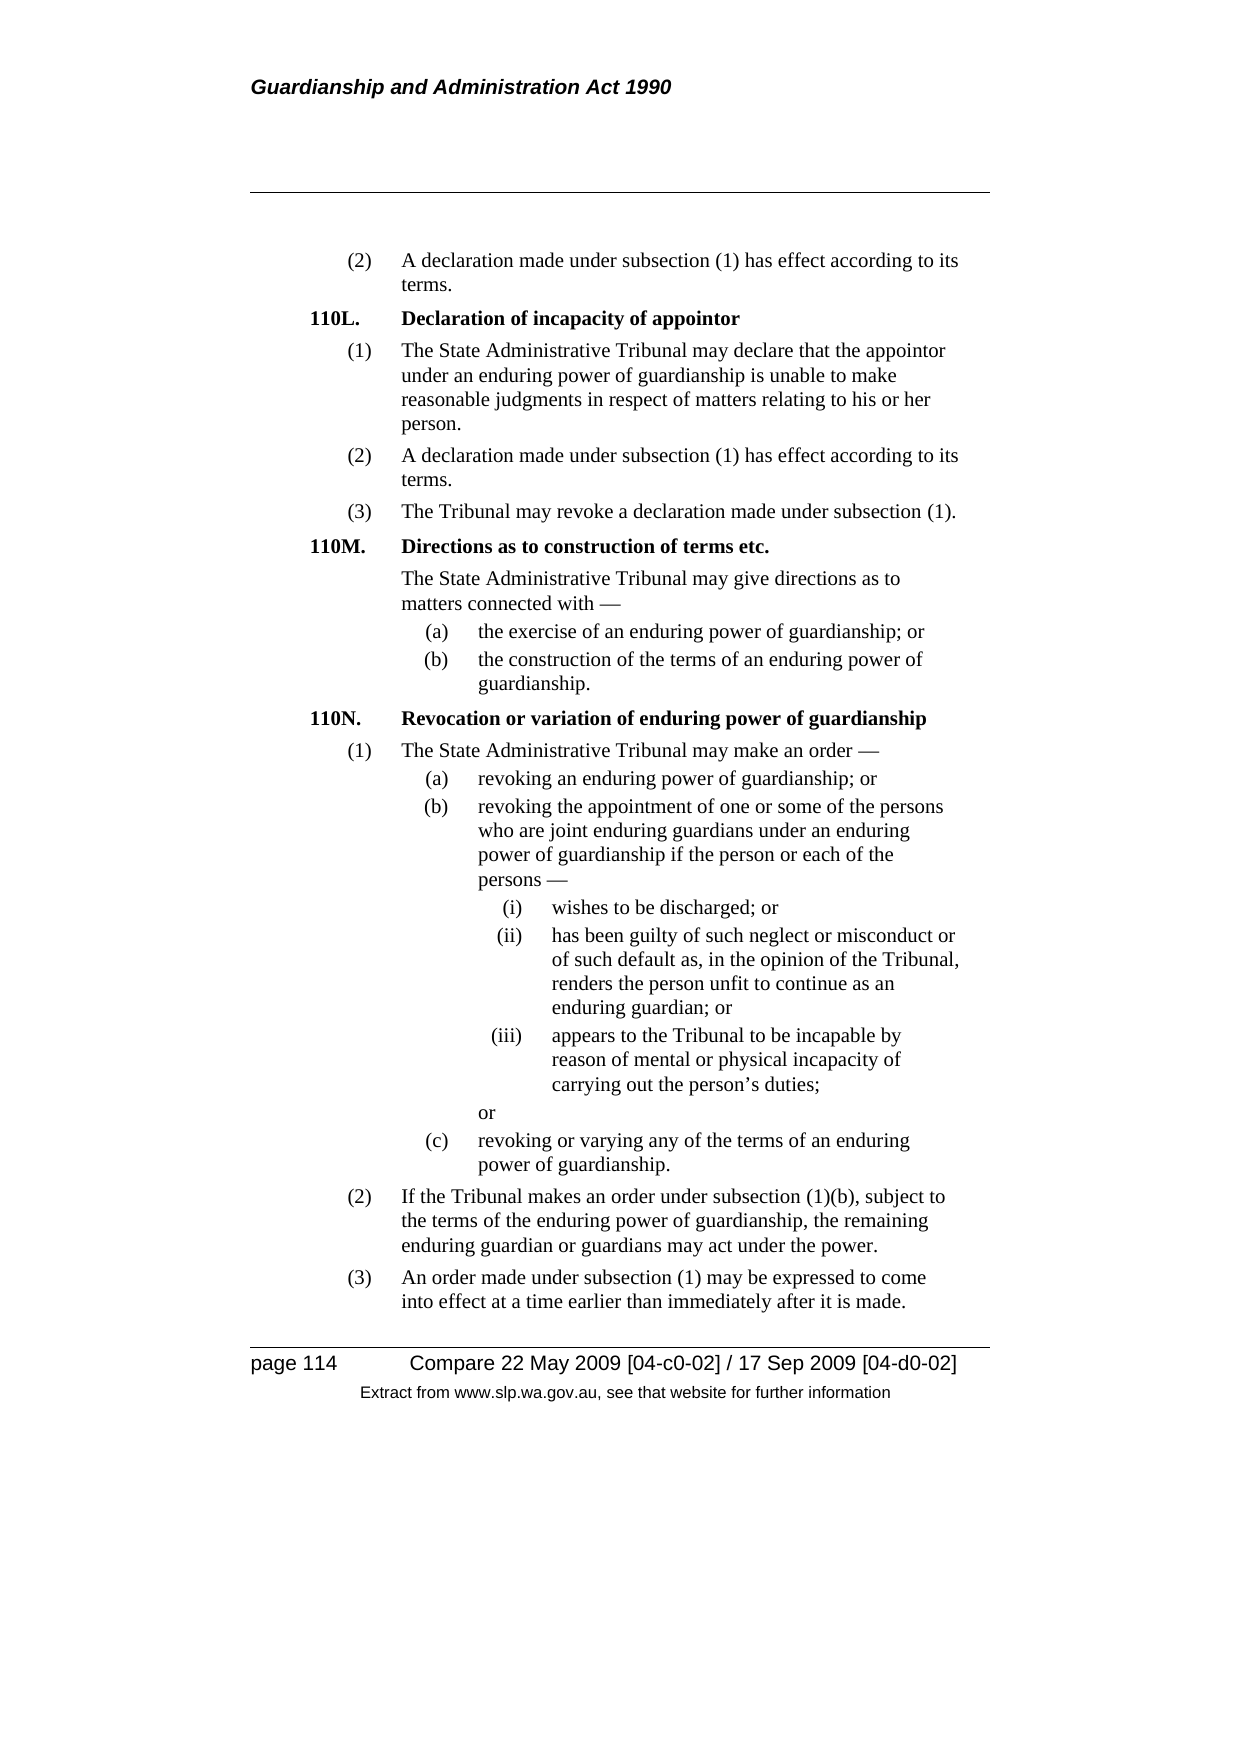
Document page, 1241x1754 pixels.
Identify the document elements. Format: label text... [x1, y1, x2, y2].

text (2) A declaration made under subsection (1) has effect according to its terms. [312, 247, 960, 296]
text (2) If the Tribunal makes an order under subsection (1)(b), subject to the terms of the enduring power of guardianship, the remaining enduring guardian or guardians may act under the power. [312, 1184, 960, 1257]
text (a) the exercise of an enduring power of guardianship; or [389, 619, 960, 643]
text (c) revoking or varying any of the terms of an enduring power of guardianship. [389, 1128, 960, 1176]
text (a) revoking an enduring power of guardianship; or [389, 766, 960, 790]
subtitle 110M. Directions as to construction of terms etc. [309, 534, 960, 558]
text (ii) has been guilty of such neglect or misconduct or of such default as, in the opinion of the Tribunal, renders the person unfit to continue as an enduring guardian; or [463, 923, 960, 1019]
subtitle 110L. Declaration of incapacity of appointor [309, 306, 960, 330]
subtitle 110N. Revocation or variation of enduring power of guardianship [309, 705, 960, 729]
text (1) The State Administrative Tribunal may make an order — [312, 738, 960, 762]
text (b) the construction of the terms of an enduring power of guardianship. [389, 647, 960, 695]
text or [389, 1100, 960, 1124]
text (i) wishes to be discharged; or [463, 895, 960, 919]
text (b) revoking the appointment of one or some of the persons who are joint enduring guardians under an enduring power of guardianship if the person or each of the persons — [389, 794, 960, 891]
text (1) The State Administrative Tribunal may declare that the appointor under an enduring power of guardianship is unable to make reasonable judgments in respect of matters relating to his or her person. [312, 338, 960, 435]
text The State Administrative Tribunal may give directions as to matters connected with — [312, 566, 960, 614]
text (2) A declaration made under subsection (1) has effect according to its terms. [312, 443, 960, 491]
text (3) An order made under subsection (1) may be expressed to come into effect at a time earlier than immediately after it is made. [312, 1265, 960, 1313]
text (iii) appears to the Tribunal to be incapable by reason of mental or physical incapacity of carrying out the person’s duties; [463, 1023, 960, 1096]
text (3) The Tribunal may revoke a declaration made under subsection (1). [312, 499, 960, 523]
